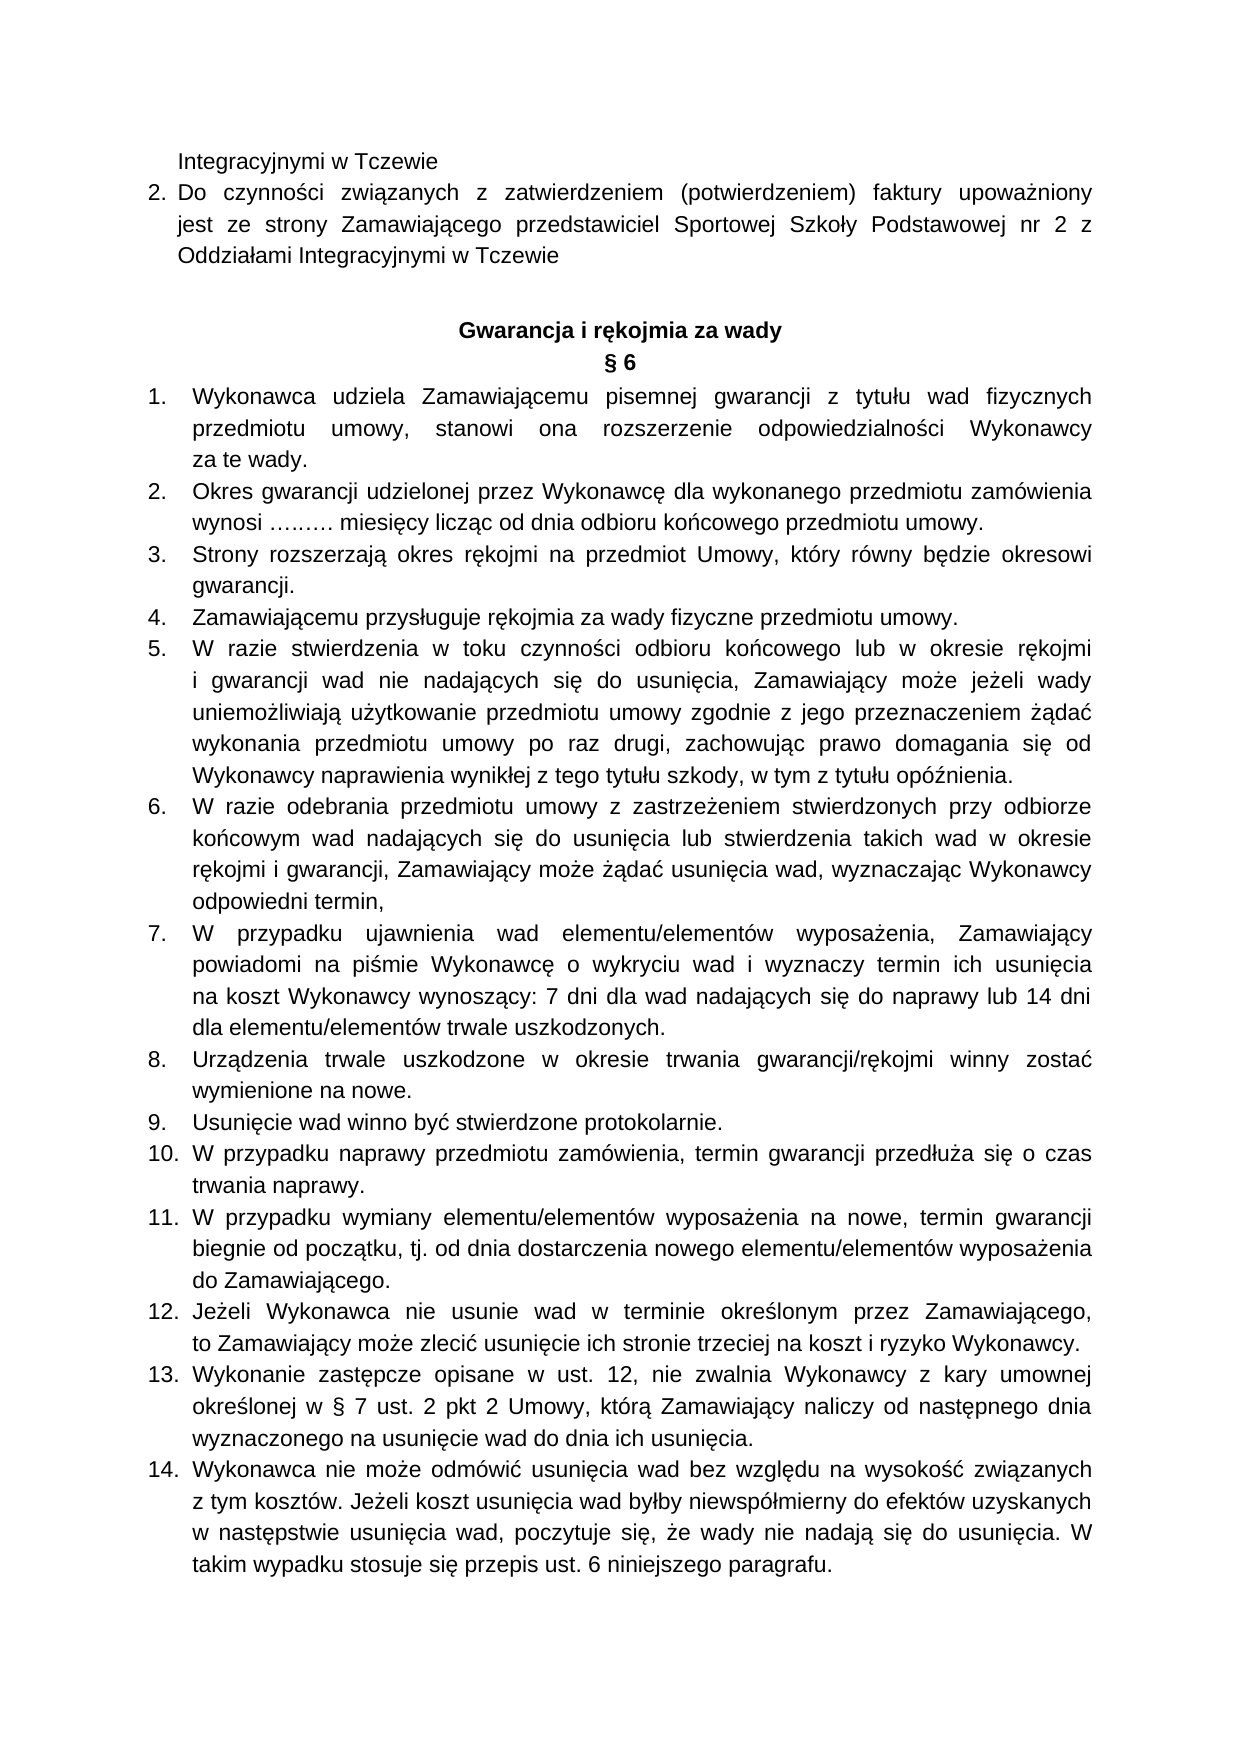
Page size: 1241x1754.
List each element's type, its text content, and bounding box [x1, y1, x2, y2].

text § 6 [148, 348, 1093, 375]
list Okres gwarancji udzielonej przez Wykonawcę dla wykonanego przedmiotu zamówienia wynosi …..…. miesięcy licząc od dnia odbioru końcowego przedmiotu umowy. [148, 478, 1093, 536]
list W przypadku naprawy przedmiotu zamówienia, termin gwarancji przedłuża się o czas trwania naprawy. [148, 1140, 1093, 1198]
list Wykonawca nie może odmówić usunięcia wad bez względu na wysokość związanych z tym kosztów. Jeżeli koszt usunięcia wad byłby niewspółmierny do efektów uzyskanych w następstwie usunięcia wad, poczytuje się, że wady nie nadają się do usunięcia. W takim wypadku stosuje się przepis ust. 6 niniejszego paragrafu. [148, 1456, 1093, 1577]
list W razie odebrania przedmiotu umowy z zastrzeżeniem stwierdzonych przy odbiorze końcowym wad nadających się do usunięcia lub stwierdzenia takich wad w okresie rękojmi i gwarancji, Zamawiający może żądać usunięcia wad, wyznaczając Wykonawcy odpowiedni termin, [148, 793, 1093, 914]
list Usunięcie wad winno być stwierdzone protokolarnie. [148, 1109, 1093, 1135]
list W przypadku ujawnienia wad elementu/elementów wyposażenia, Zamawiający powiadomi na piśmie Wykonawcę o wykryciu wad i wyznaczy termin ich usunięcia na koszt Wykonawcy wynoszący: 7 dni dla wad nadających się do naprawy lub 14 dni dla elementu/elementów trwale uszkodzonych. [148, 919, 1093, 1041]
list Wykonawca udziela Zamawiającemu pisemnej gwarancji z tytułu wad fizycznych przedmiotu umowy, stanowi ona rozszerzenie odpowiedzialności Wykonawcy za te wady. [148, 383, 1093, 472]
list Do czynności związanych z zatwierdzeniem (potwierdzeniem) faktury upoważniony jest ze strony Zamawiającego przedstawiciel Sportowej Szkoły Podstawowej nr 2 z Oddziałami Integracyjnymi w Tczewie [148, 179, 1093, 269]
list W razie stwierdzenia w toku czynności odbioru końcowego lub w okresie rękojmi i gwarancji wad nie nadających się do usunięcia, Zamawiający może jeżeli wady uniemożliwiają użytkowanie przedmiotu umowy zgodnie z jego przeznaczeniem żądać wykonania przedmiotu umowy po raz drugi, zachowując prawo domagania się od Wykonawcy naprawienia wynikłej z tego tytułu szkody, w tym z tytułu opóźnienia. [148, 635, 1093, 788]
list Zamawiającemu przysługuje rękojmia za wady fizyczne przedmiotu umowy. [148, 604, 1093, 630]
list W przypadku wymiany elementu/elementów wyposażenia na nowe, termin gwarancji biegnie od początku, tj. od dnia dostarczenia nowego elementu/elementów wyposażenia do Zamawiającego. [148, 1203, 1093, 1293]
list Wykonanie zastępcze opisane w ust. 12, nie zwalnia Wykonawcy z kary umownej określonej w § 7 ust. 2 pkt 2 Umowy, którą Zamawiający naliczy od następnego dnia wyznaczonego na usunięcie wad do dnia ich usunięcia. [148, 1361, 1093, 1451]
list Jeżeli Wykonawca nie usunie wad w terminie określonym przez Zamawiającego, to Zamawiający może zlecić usunięcie ich stronie trzeciej na koszt i ryzyko Wykonawcy. [148, 1298, 1093, 1356]
list Urządzenia trwale uszkodzone w okresie trwania gwarancji/rękojmi winny zostać wymienione na nowe. [148, 1046, 1093, 1104]
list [148, 148, 1093, 174]
text Gwarancja i rękojmia za wady [148, 317, 1093, 343]
list Strony rozszerzają okres rękojmi na przedmiot Umowy, który równy będzie okresowi gwarancji. [148, 541, 1093, 599]
